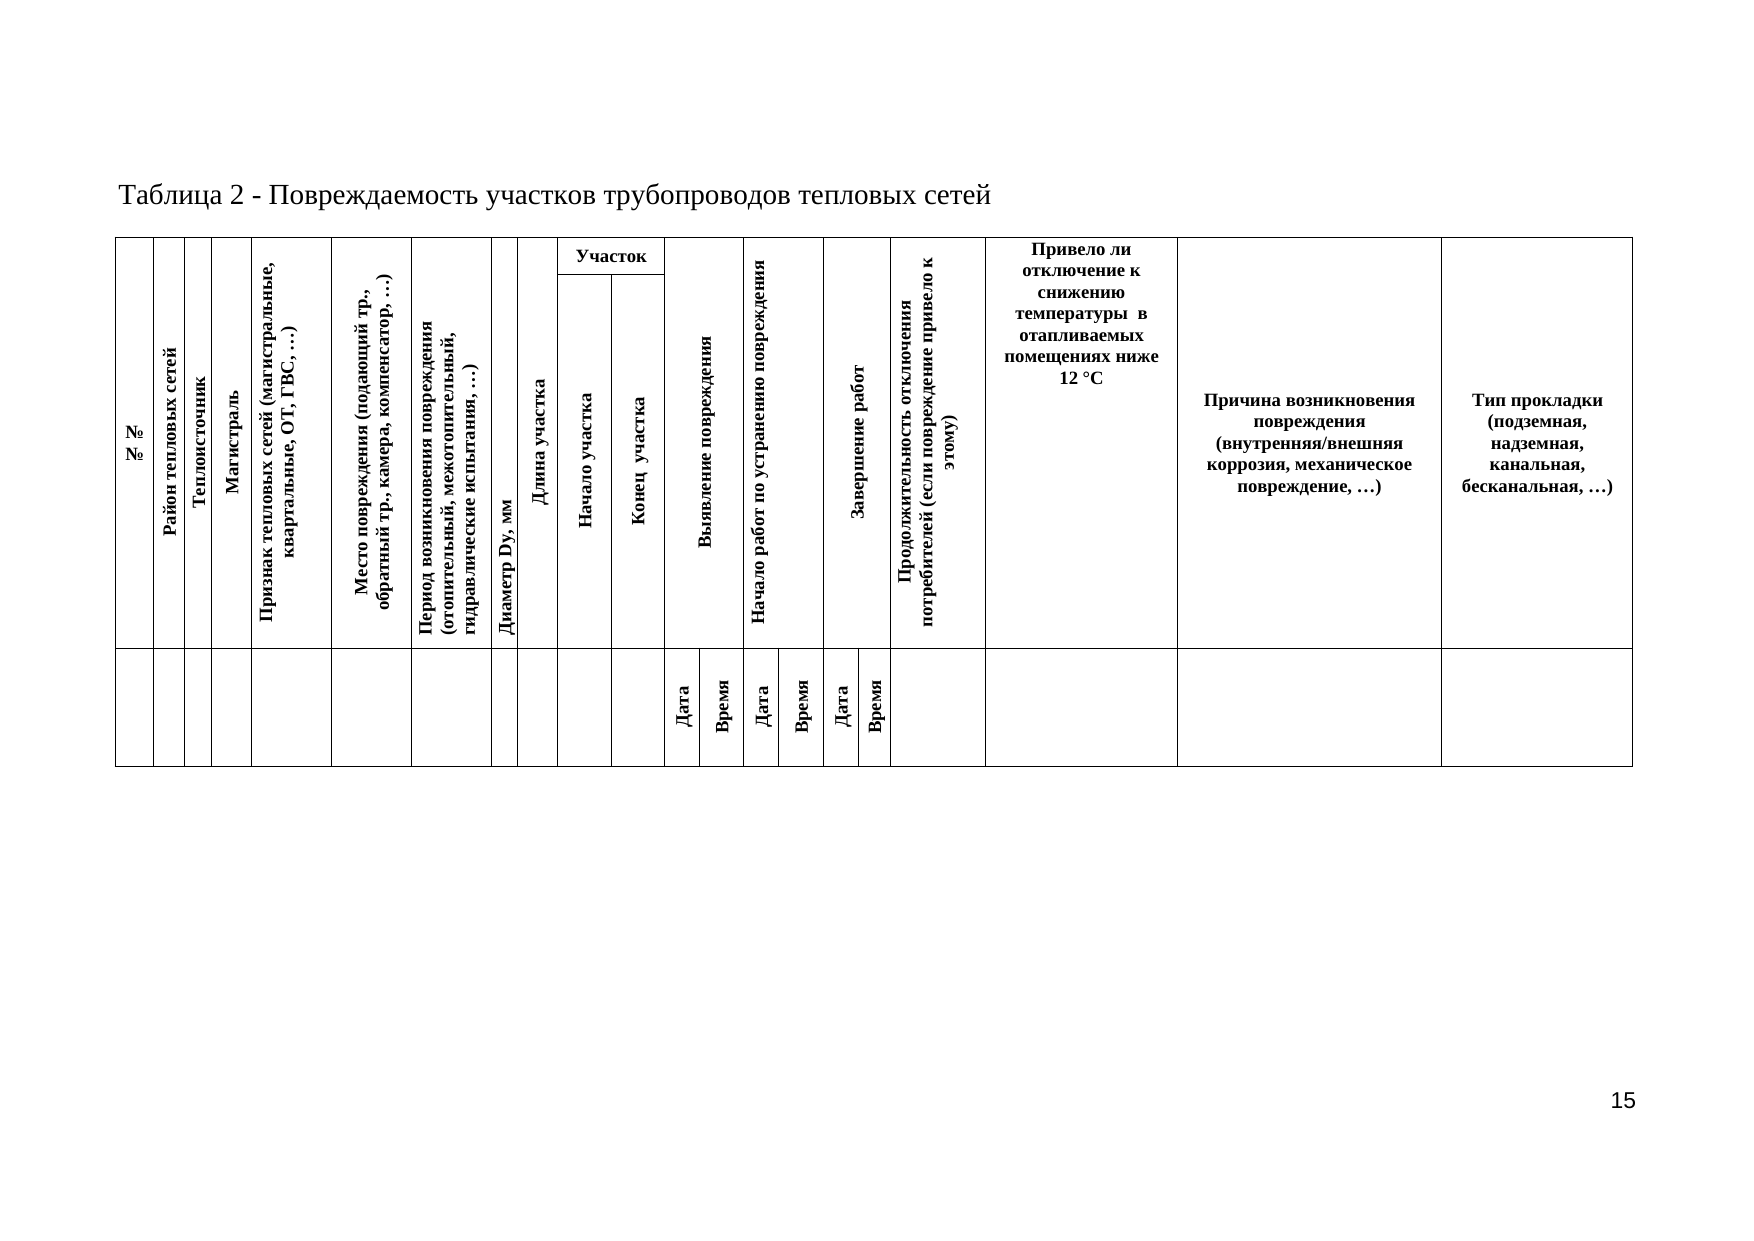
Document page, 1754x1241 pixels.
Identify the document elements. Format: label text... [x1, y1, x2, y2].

table_header Привело ли отключение к снижению температуры в отапливаемых помещениях ниже 12 °С [986, 238, 1177, 647]
table_header Период возникновения повреждения (отопительный, межотопительный, гидравлические испытания, …) [412, 238, 491, 647]
table_header Продолжительность отключения потребителей (если повреждение привело к этому) [891, 238, 985, 647]
table_header Причина возникновения повреждения (внутренняя/внешняя коррозия, механическое повреждение, …) [1178, 238, 1441, 647]
table_header Длина участка [518, 238, 557, 647]
table_cell [252, 649, 331, 766]
table_header Магистраль [212, 238, 251, 647]
table_cell Дата [824, 649, 858, 766]
table_cell Время [779, 649, 823, 766]
table_cell [518, 649, 557, 766]
table_header Участок [558, 238, 664, 274]
table_cell Конец участка [612, 275, 664, 647]
table_cell [412, 649, 491, 766]
table_header Тип прокладки (подземная, надземная, канальная, бесканальная, …) [1442, 238, 1632, 647]
table_cell [612, 649, 664, 766]
table_header Начало работ по устранению повреждения [744, 238, 823, 647]
table_cell [212, 649, 251, 766]
table_cell [558, 649, 611, 766]
text Таблица 2 - Повреждаемость участков трубопроводов тепловых сетей [118, 177, 1636, 211]
table_cell Дата [744, 649, 778, 766]
table_cell Время [859, 649, 890, 766]
table_cell Время [700, 649, 743, 766]
table_cell [1442, 649, 1632, 766]
table_cell [332, 649, 411, 766]
table_cell Дата [665, 649, 699, 766]
table_header Завершение работ [824, 238, 890, 647]
table_cell [154, 649, 184, 766]
table_cell [1178, 649, 1441, 766]
table_header Район тепловых сетей [154, 238, 184, 647]
table_cell [891, 649, 985, 766]
table_cell Начало участка [558, 275, 611, 647]
table_header Признак тепловых сетей (магистральные, квартальные, ОТ, ГВС, …) [252, 238, 331, 647]
table_header Выявление повреждения [665, 238, 743, 647]
table_header Диаметр Dy, мм [492, 238, 517, 647]
table_cell [116, 649, 153, 766]
table_header Место повреждения (подающий тр., обратный тр., камера, компенсатор, …) [332, 238, 411, 647]
table_cell [986, 649, 1177, 766]
table_header №№ [116, 238, 153, 647]
table_header Теплоисточник [185, 238, 211, 647]
table_cell [492, 649, 517, 766]
table_cell [185, 649, 211, 766]
